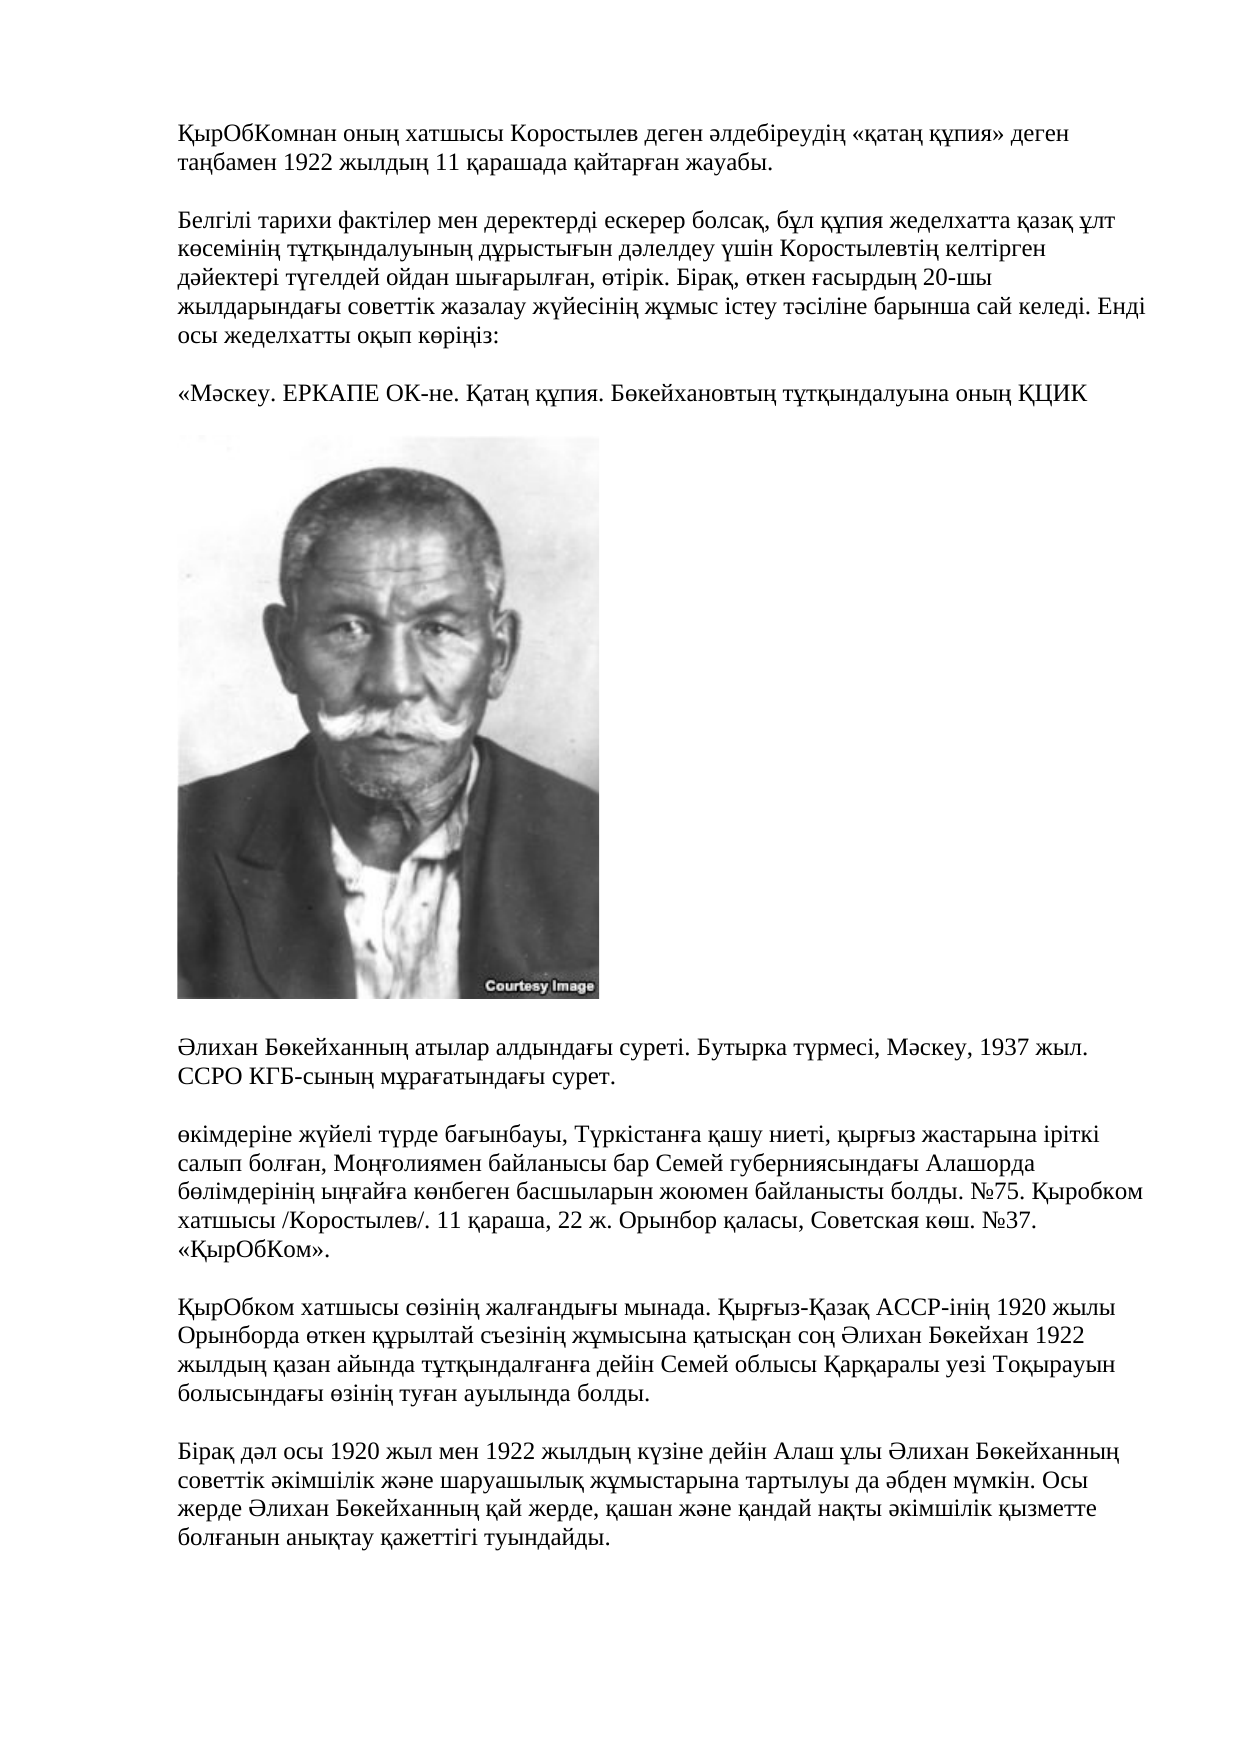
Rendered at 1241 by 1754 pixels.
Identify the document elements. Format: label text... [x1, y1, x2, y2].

text ҚырОбком хатшысы сөзінің жалғандығы мынада. Қырғыз-Қазақ АССР-інің 1920 жылы Орынборда өткен құрылтай съезінің жұмысына қатысқан соң Әлихан Бөкейхан 1922 жылдың қазан айында тұтқындалғанға дейін Семей облысы Қарқаралы уезі Тоқырауын болысындағы өзінің туған ауылында болды. [177, 1292, 1152, 1407]
text Әлихан Бөкейханның атылар алдындағы суреті. Бутырка түрмесі, Мәскеу, 1937 жыл. ССРО КГБ-сының мұрағатындағы сурет. [177, 1032, 1152, 1090]
picture [177, 435, 600, 999]
text Белгілі тарихи фактілер мен деректерді ескерер болсақ, бұл құпия жеделхатта қазақ ұлт көсемінің тұтқындалуының дұрыстығын дәлелдеу үшін Коростылевтің келтірген дәйектері түгелдей ойдан шығарылған, өтірік. Бірақ, өткен ғасырдың 20-шы жылдарындағы советтік жазалау жүйесінің жұмыс істеу тәсіліне барынша сай келеді. Енді осы жеделхатты оқып көріңіз: [177, 205, 1152, 348]
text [177, 118, 1152, 176]
text «Мәскеу. ЕРКАПЕ ОК-не. Қатаң құпия. Бөкейхановтың тұтқындалуына оның ҚЦИК [177, 378, 1152, 406]
text Бірақ дәл осы 1920 жыл мен 1922 жылдың күзіне дейін Алаш ұлы Әлихан Бөкейханның советтік әкімшілік және шаруашылық жұмыстарына тартылуы да әбден мүмкін. Осы жерде Әлихан Бөкейханның қай жерде, қашан және қандай нақты әкімшілік қызметте болғанын анықтау қажеттігі туындайды. [177, 1436, 1152, 1551]
text өкімдеріне жүйелі түрде бағынбауы, Түркістанға қашу ниеті, қырғыз жастарына іріткі салып болған, Моңғолиямен байланысы бар Семей губерниясындағы Алашорда бөлімдерінің ыңғайға көнбеген басшыларын жоюмен байланысты болды. №75. Қыробком хатшысы /Коростылев/. 11 қараша, 22 ж. Орынбор қаласы, Советская көш. №37. «ҚырОбКом». [177, 1119, 1152, 1263]
